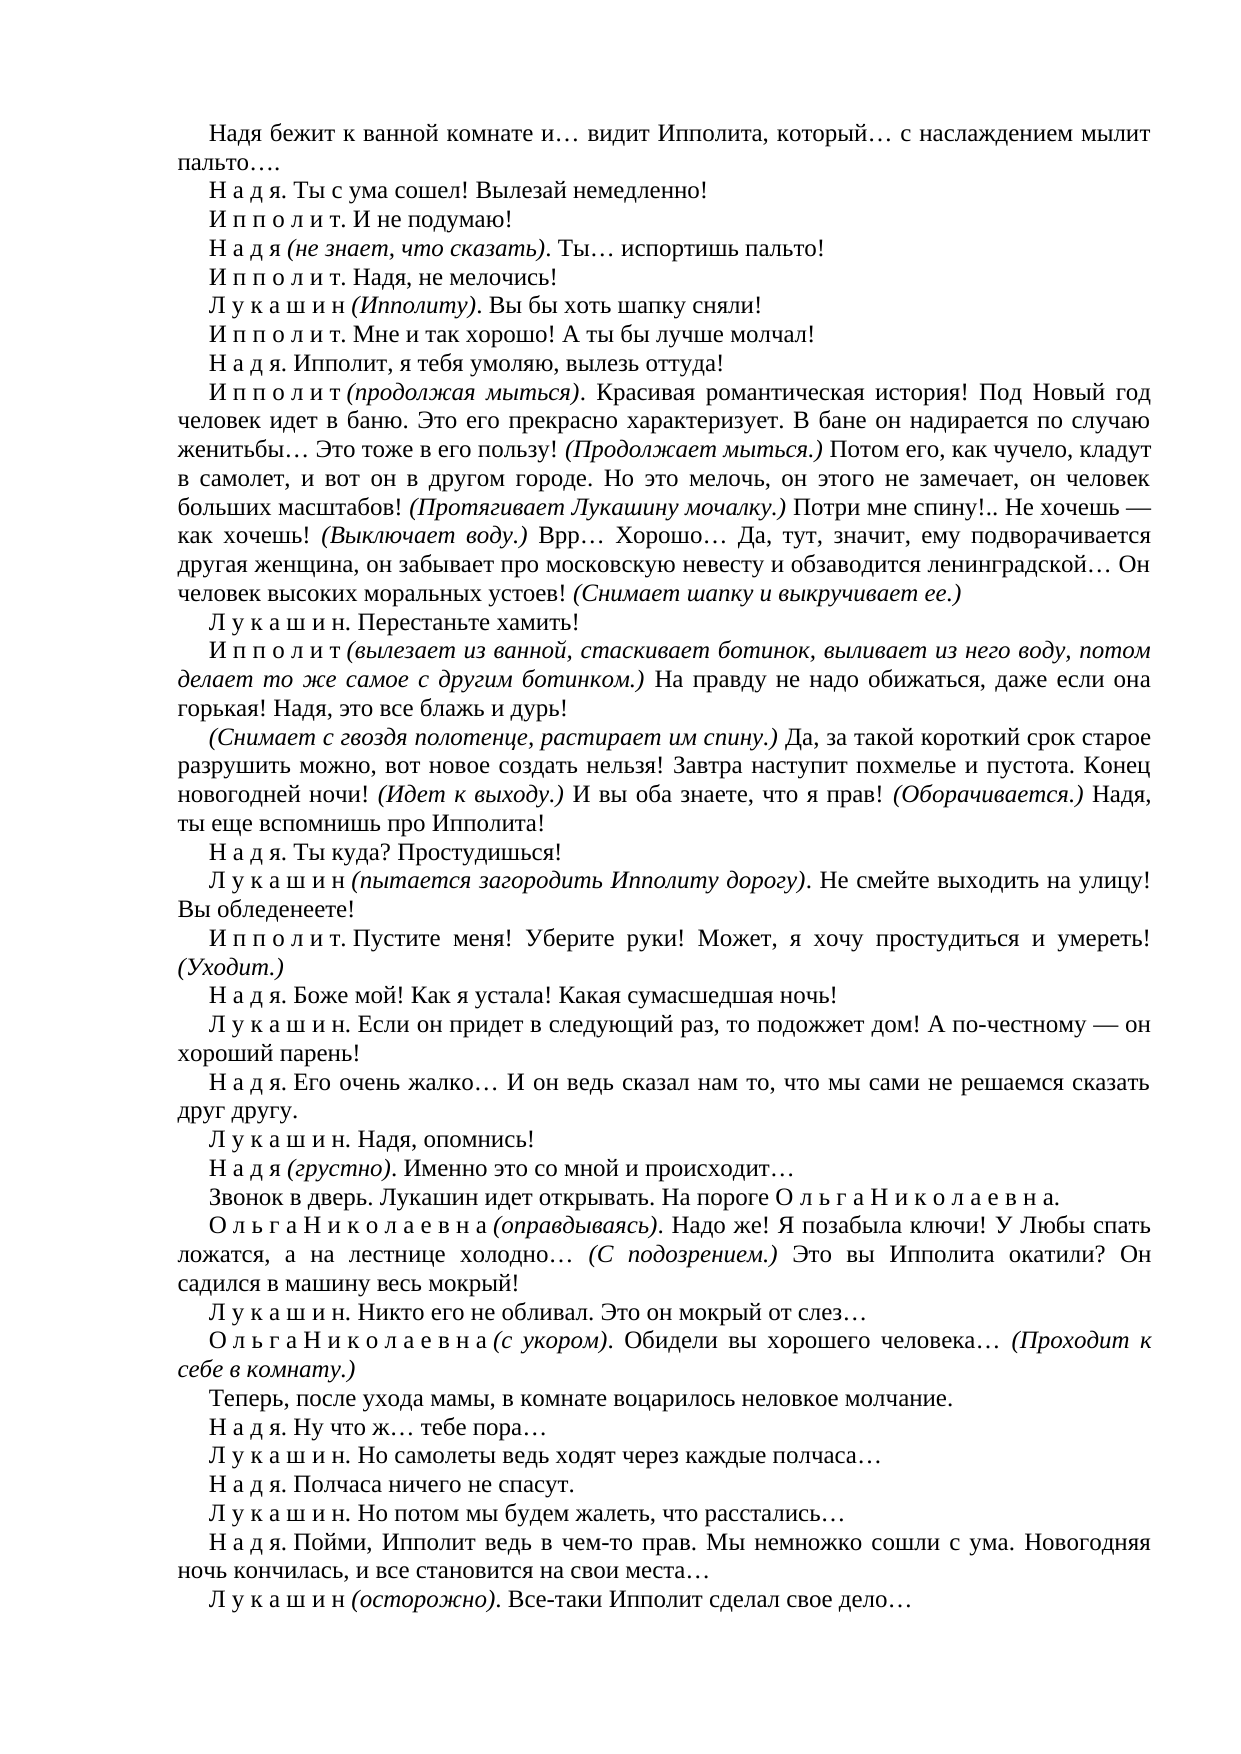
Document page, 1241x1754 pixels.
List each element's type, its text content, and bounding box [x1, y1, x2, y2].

text О л ь г а Н и к о л а е в н а (оправдываясь). Надо же! Я позабыла ключи! У Любы спать ложатся, а на лестнице холодно… (С подозрением.) Это вы Ипполита окатили? Он садился в машину весь мокрый! [177, 1211, 1152, 1297]
text Н а д я. Ну что ж… тебе пора… [177, 1412, 1152, 1441]
text Звонок в дверь. Лукашин идет открывать. На пороге О л ь г а Н и к о л а е в н а. [177, 1182, 1152, 1211]
text Л у к а ш и н. Но потом мы будем жалеть, что расстались… [177, 1498, 1152, 1527]
text Н а д я (грустно). Именно это со мной и происходит… [177, 1153, 1152, 1182]
text Л у к а ш и н (осторожно). Все-таки Ипполит сделал свое дело… [177, 1584, 1152, 1613]
text Теперь, после ухода мамы, в комнате воцарилось неловкое молчание. [177, 1383, 1152, 1412]
text Н а д я. Полчаса ничего не спасут. [177, 1469, 1152, 1498]
text И п п о л и т. И не подумаю! [177, 204, 1152, 233]
text И п п о л и т (продолжая мыться). Красивая романтическая история! Под Новый год человек идет в баню. Это его прекрасно характеризует. В бане он надирается по случаю женитьбы… Это тоже в его пользу! (Продолжает мыться.) Потом его, как чучело, кладут в самолет, и вот он в другом городе. Но это мелочь, он этого не замечает, он человек больших масштабов! (Протягивает Лукашину мочалку.) Потри мне спину!.. Не хочешь — как хочешь! (Выключает воду.) Врр… Хорошо… Да, тут, значит, ему подворачивается другая женщина, он забывает про московскую невесту и обзаводится ленинградской… Он человек высоких моральных устоев! (Снимает шапку и выкручивает ее.) [177, 377, 1152, 607]
text Н а д я. Ипполит, я тебя умоляю, вылезь оттуда! [177, 348, 1152, 377]
text Л у к а ш и н (Ипполиту). Вы бы хоть шапку сняли! [177, 291, 1152, 319]
text Л у к а ш и н (пытается загородить Ипполиту дорогу). Не смейте выходить на улицу! Вы обледенеете! [177, 866, 1152, 923]
text (Снимает с гвоздя полотенце, растирает им спину.) Да, за такой короткий срок старое разрушить можно, вот новое создать нельзя! Завтра наступит похмелье и пустота. Конец новогодней ночи! (Идет к выходу.) И вы оба знаете, что я прав! (Оборачивается.) Надя, ты еще вспомнишь про Ипполита! [177, 722, 1152, 837]
text Н а д я. Его очень жалко… И он ведь сказал нам то, что мы сами не решаемся сказать друг другу. [177, 1067, 1152, 1124]
text Л у к а ш и н. Если он придет в следующий раз, то подожжет дом! А по-честному — он хороший парень! [177, 1009, 1152, 1067]
text И п п о л и т. Пустите меня! Уберите руки! Может, я хочу простудиться и умереть! (Уходит.) [177, 923, 1152, 981]
text Н а д я (не знает, что сказать). Ты… испортишь пальто! [177, 233, 1152, 262]
text И п п о л и т. Надя, не мелочись! [177, 262, 1152, 291]
text Л у к а ш и н. Никто его не обливал. Это он мокрый от слез… [177, 1297, 1152, 1326]
text Н а д я. Боже мой! Как я устала! Какая сумасшедшая ночь! [177, 981, 1152, 1009]
text Н а д я. Ты с ума сошел! Вылезай немедленно! [177, 176, 1152, 204]
text Н а д я. Пойми, Ипполит ведь в чем-то прав. Мы немножко сошли с ума. Новогодняя ночь кончилась, и все становится на свои места… [177, 1527, 1152, 1584]
text И п п о л и т (вылезает из ванной, стаскивает ботинок, выливает из него воду, потом делает то же самое с другим ботинком.) На правду не надо обижаться, даже если она горькая! Надя, это все блажь и дурь! [177, 636, 1152, 722]
text О л ь г а Н и к о л а е в н а (с укором). Обидели вы хорошего человека… (Проходит к себе в комнату.) [177, 1326, 1152, 1383]
text Л у к а ш и н. Но самолеты ведь ходят через каждые полчаса… [177, 1441, 1152, 1469]
text Л у к а ш и н. Перестаньте хамить! [177, 607, 1152, 636]
text Л у к а ш и н. Надя, опомнись! [177, 1124, 1152, 1153]
text Надя бежит к ванной комнате и… видит Ипполита, который… с наслаждением мылит пальто…. [177, 118, 1152, 176]
text И п п о л и т. Мне и так хорошо! А ты бы лучше молчал! [177, 319, 1152, 348]
text Н а д я. Ты куда? Простудишься! [177, 837, 1152, 866]
